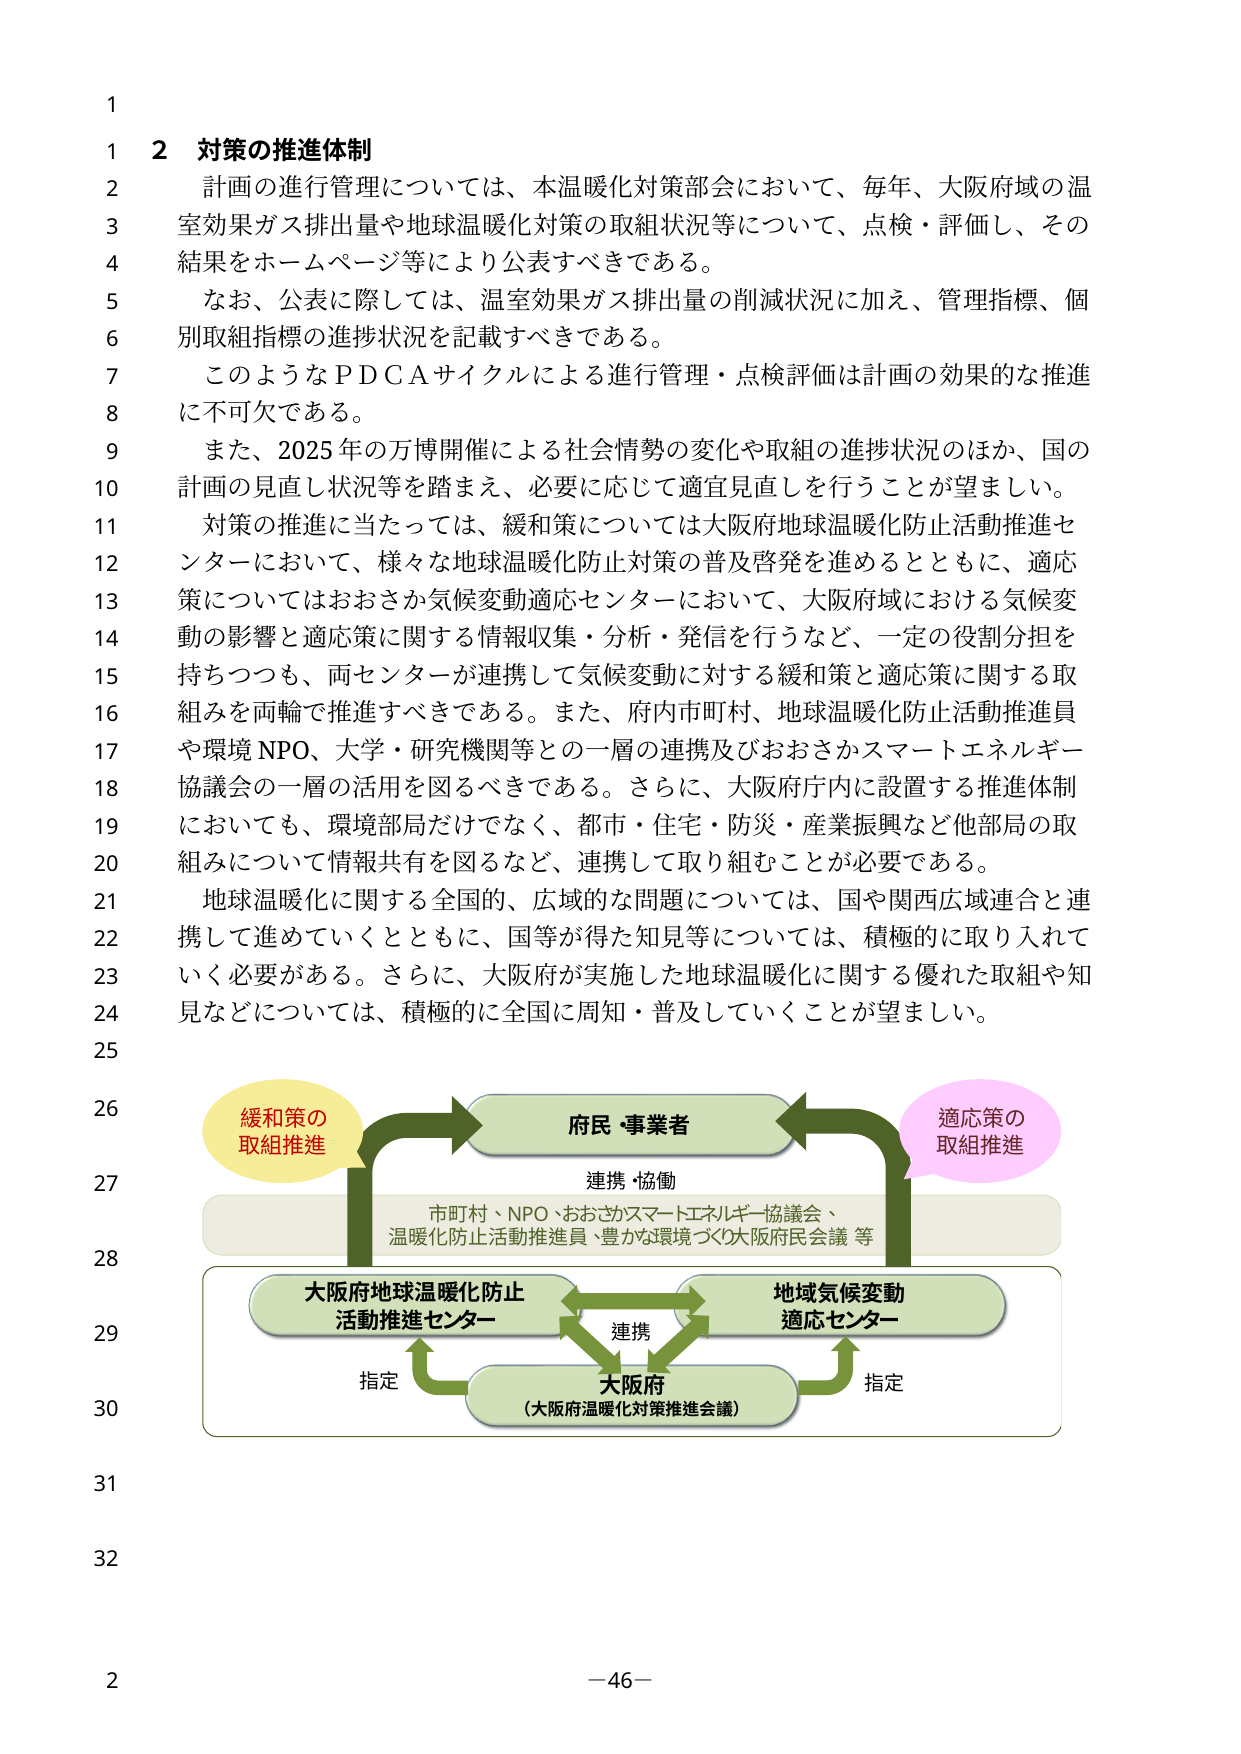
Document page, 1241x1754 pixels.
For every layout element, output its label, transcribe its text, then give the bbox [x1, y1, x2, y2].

text 対策の推進に当たっては、緩和策については大阪府地球温暖化防止活動推進センターにおいて、様々な地球温暖化防止対策の普及啓発を進めるとともに、適応策についてはおおさか気候変動適応センターにおいて、大阪府域における気候変動の影響と適応策に関する情報収集・分析・発信を行うなど、一定の役割分担を持ちつつも、両センターが連携して気候変動に対する緩和策と適応策に関する取組みを両輪で推進すべきである。また、府内市町村、地球温暖化防止活動推進員や環境NPO、大学・研究機関等との一層の連携及びおおさかスマートエネルギー協議会の一層の活用を図るべきである。さらに、大阪府庁内に設置する推進体制においても、環境部局だけでなく、都市・住宅・防災・産業振興など他部局の取組みについて情報共有を図るなど、連携して取り組むことが必要である。 [177, 505, 1092, 880]
text なお、公表に際しては、温室効果ガス排出量の削減状況に加え、管理指標、個別取組指標の進捗状況を記載すべきである。 [177, 280, 1092, 355]
text ２ 対策の推進体制 [148, 130, 1092, 167]
text 計画の進行管理については、本温暖化対策部会において、毎年、大阪府域の温室効果ガス排出量や地球温暖化対策の取組状況等について、点検・評価し、その結果をホームページ等により公表すべきである。 [177, 167, 1092, 280]
text 地球温暖化に関する全国的、広域的な問題については、国や関西広域連合と連携して進めていくとともに、国等が得た知見等については、積極的に取り入れていく必要がある。さらに、大阪府が実施した地球温暖化に関する優れた取組や知見などについては、積極的に全国に周知・普及していくことが望ましい。 [177, 880, 1092, 1030]
text このようなＰＤＣＡサイクルによる進行管理・点検評価は計画の効果的な推進に不可欠である。 [177, 355, 1092, 430]
text また、2025年の万博開催による社会情勢の変化や取組の進捗状況のほか、国の計画の見直し状況等を踏まえ、必要に応じて適宜見直しを行うことが望ましい。 [177, 430, 1092, 505]
